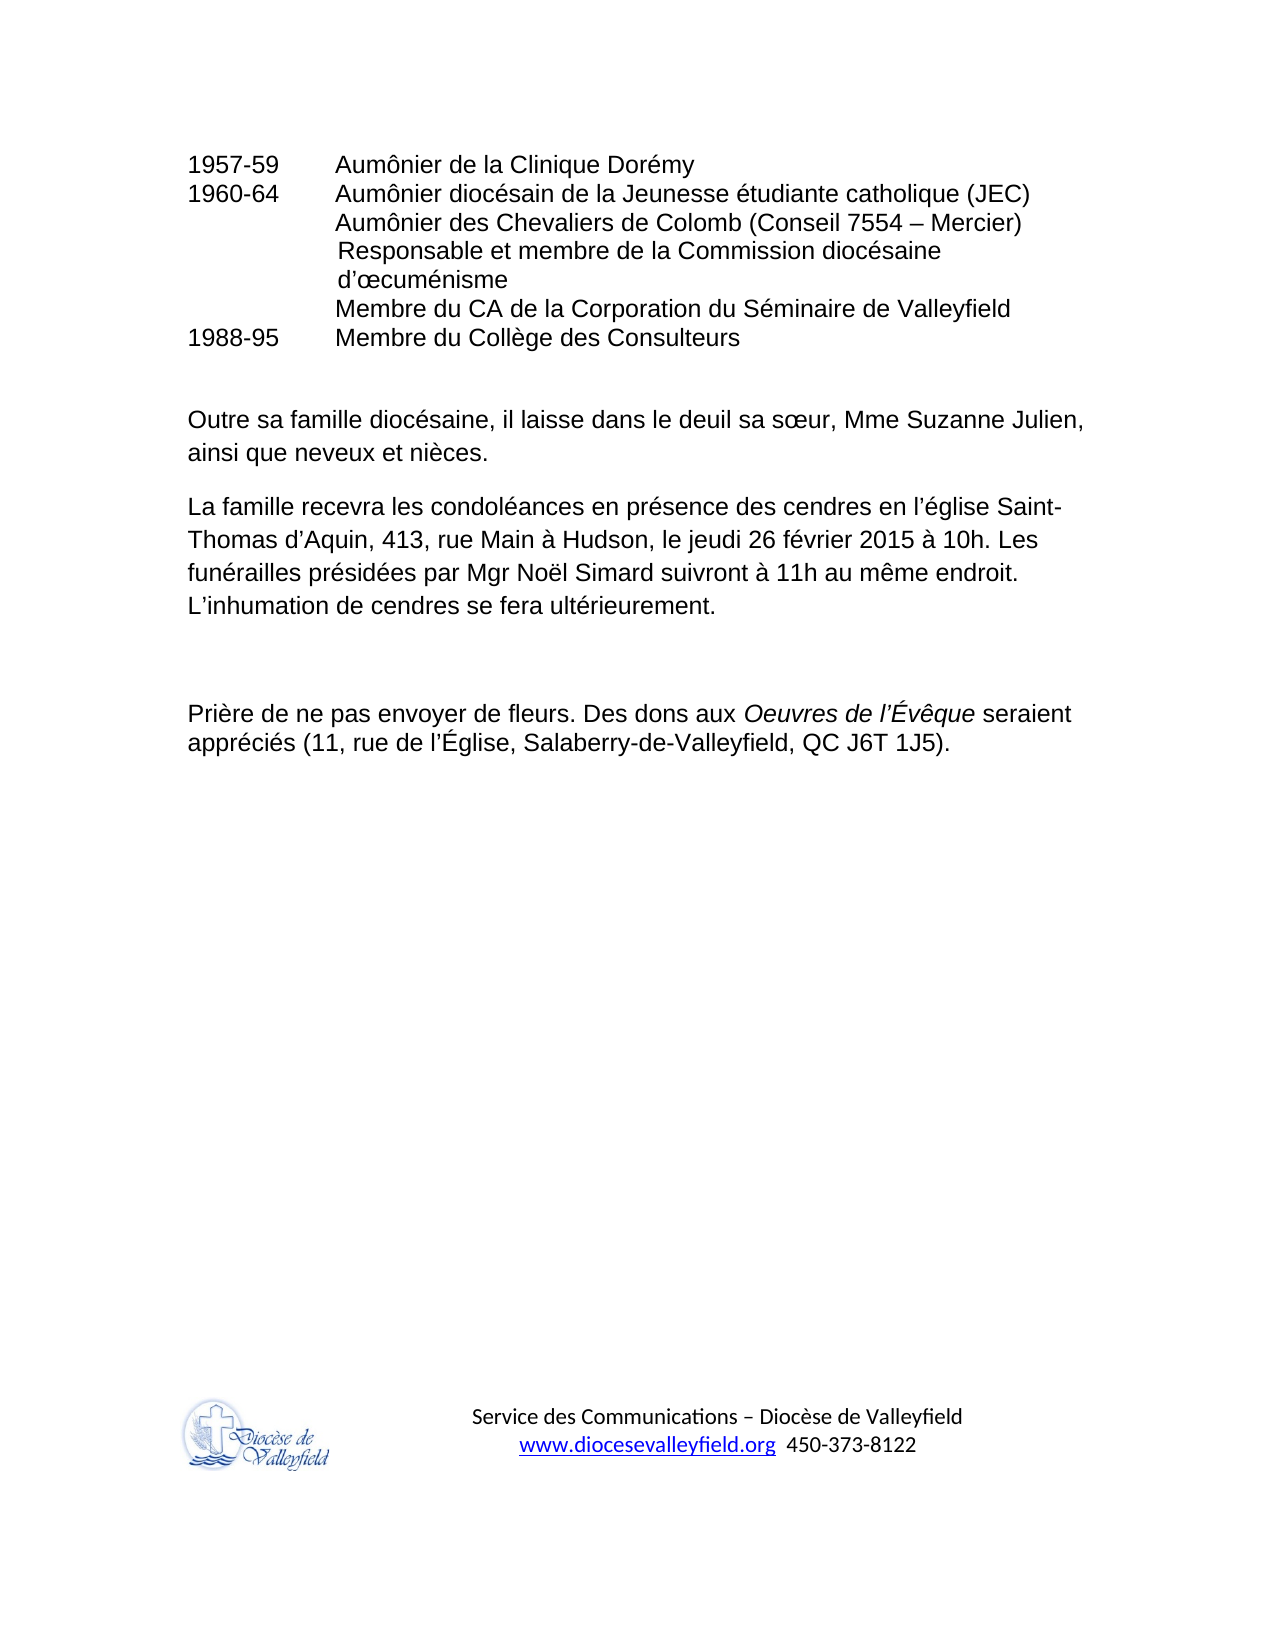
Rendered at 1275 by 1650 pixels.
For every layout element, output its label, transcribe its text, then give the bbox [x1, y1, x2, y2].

text 1957-59 Aumônier de la Clinique Dorémy [187, 150, 1087, 179]
text 1988-95 Membre du Collège des Consulteurs [187, 322, 1087, 351]
text Service des Communications – Diocèse de Valleyfield [330, 1402, 1087, 1431]
text Responsable et membre de la Commission diocésaine d’œcuménisme [187, 236, 1087, 294]
picture [180, 1397, 330, 1470]
text 1960-64 Aumônier diocésain de la Jeunesse étudiante catholique (JEC) [187, 179, 1087, 207]
text Aumônier des Chevaliers de Colomb (Conseil 7554 – Mercier) [187, 207, 1087, 236]
text Outre sa famille diocésaine, il laisse dans le deuil sa sœur, Mme Suzanne Julien, ainsi que neveux et nièces. [187, 405, 1087, 467]
text Prière de ne pas envoyer de fleurs. Des dons aux Oeuvres de l’Évêque seraient appréciés (11, rue de l’Église, Salaberry-de-Valleyfield, QC J6T 1J5). [187, 699, 1087, 756]
text www.diocesevalleyfield.org 450-373-8122 [330, 1431, 1087, 1458]
text Membre du CA de la Corporation du Séminaire de Valleyfield [187, 294, 1087, 322]
text La famille recevra les condoléances en présence des cendres en l’église Saint-Thomas d’Aquin, 413, rue Main à Hudson, le jeudi 26 février 2015 à 10h. Les funérailles présidées par Mgr Noël Simard suivront à 11h au même endroit. L’inhumation de cendres se fera ultérieurement. [187, 492, 1087, 620]
